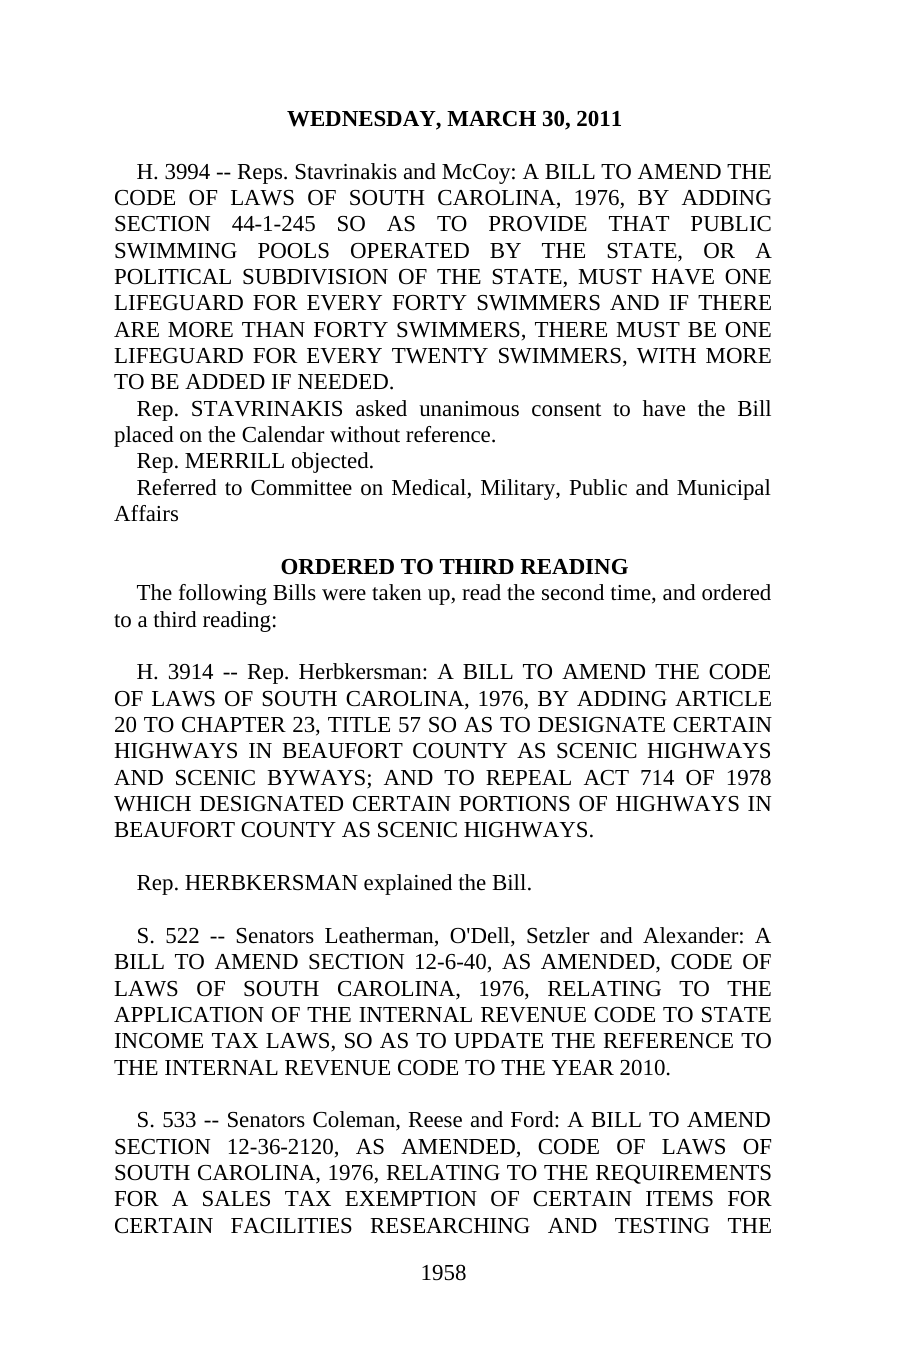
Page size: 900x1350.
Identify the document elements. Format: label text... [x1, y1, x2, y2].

text H. 3914 -- Rep. Herbkersman: A BILL TO AMEND THE CODE OF LAWS OF SOUTH CAROLINA, 1976, BY ADDING ARTICLE 20 TO CHAPTER 23, TITLE 57 SO AS TO DESIGNATE CERTAIN HIGHWAYS IN BEAUFORT COUNTY AS SCENIC HIGHWAYS AND SCENIC BYWAYS; AND TO REPEAL ACT 714 OF 1978 WHICH DESIGNATED CERTAIN PORTIONS OF HIGHWAYS IN BEAUFORT COUNTY AS SCENIC HIGHWAYS. [114, 658, 772, 843]
text Rep. MERRILL objected. [114, 448, 772, 474]
text Rep. STAVRINAKIS asked unanimous consent to have the Bill placed on the Calendar without reference. [114, 395, 772, 448]
text The following Bills were taken up, read the second time, and ordered to a third reading: [114, 579, 772, 632]
text H. 3994 -- Reps. Stavrinakis and McCoy: A BILL TO AMEND THE CODE OF LAWS OF SOUTH CAROLINA, 1976, BY ADDING SECTION 44-1-245 SO AS TO PROVIDE THAT PUBLIC SWIMMING POOLS OPERATED BY THE STATE, OR A POLITICAL SUBDIVISION OF THE STATE, MUST HAVE ONE LIFEGUARD FOR EVERY FORTY SWIMMERS AND IF THERE ARE MORE THAN FORTY SWIMMERS, THERE MUST BE ONE LIFEGUARD FOR EVERY TWENTY SWIMMERS, WITH MORE TO BE ADDED IF NEEDED. [114, 158, 772, 395]
text Referred to Committee on Medical, Military, Public and Municipal Affairs [114, 474, 772, 527]
text S. 522 -- Senators Leatherman, O'Dell, Setzler and Alexander: A BILL TO AMEND SECTION 12-6-40, AS AMENDED, CODE OF LAWS OF SOUTH CAROLINA, 1976, RELATING TO THE APPLICATION OF THE INTERNAL REVENUE CODE TO STATE INCOME TAX LAWS, SO AS TO UPDATE THE REFERENCE TO THE INTERNAL REVENUE CODE TO THE YEAR 2010. [114, 922, 772, 1080]
text ORDERED TO THIRD READING [114, 553, 772, 579]
text Rep. HERBKERSMAN explained the Bill. [114, 869, 772, 896]
